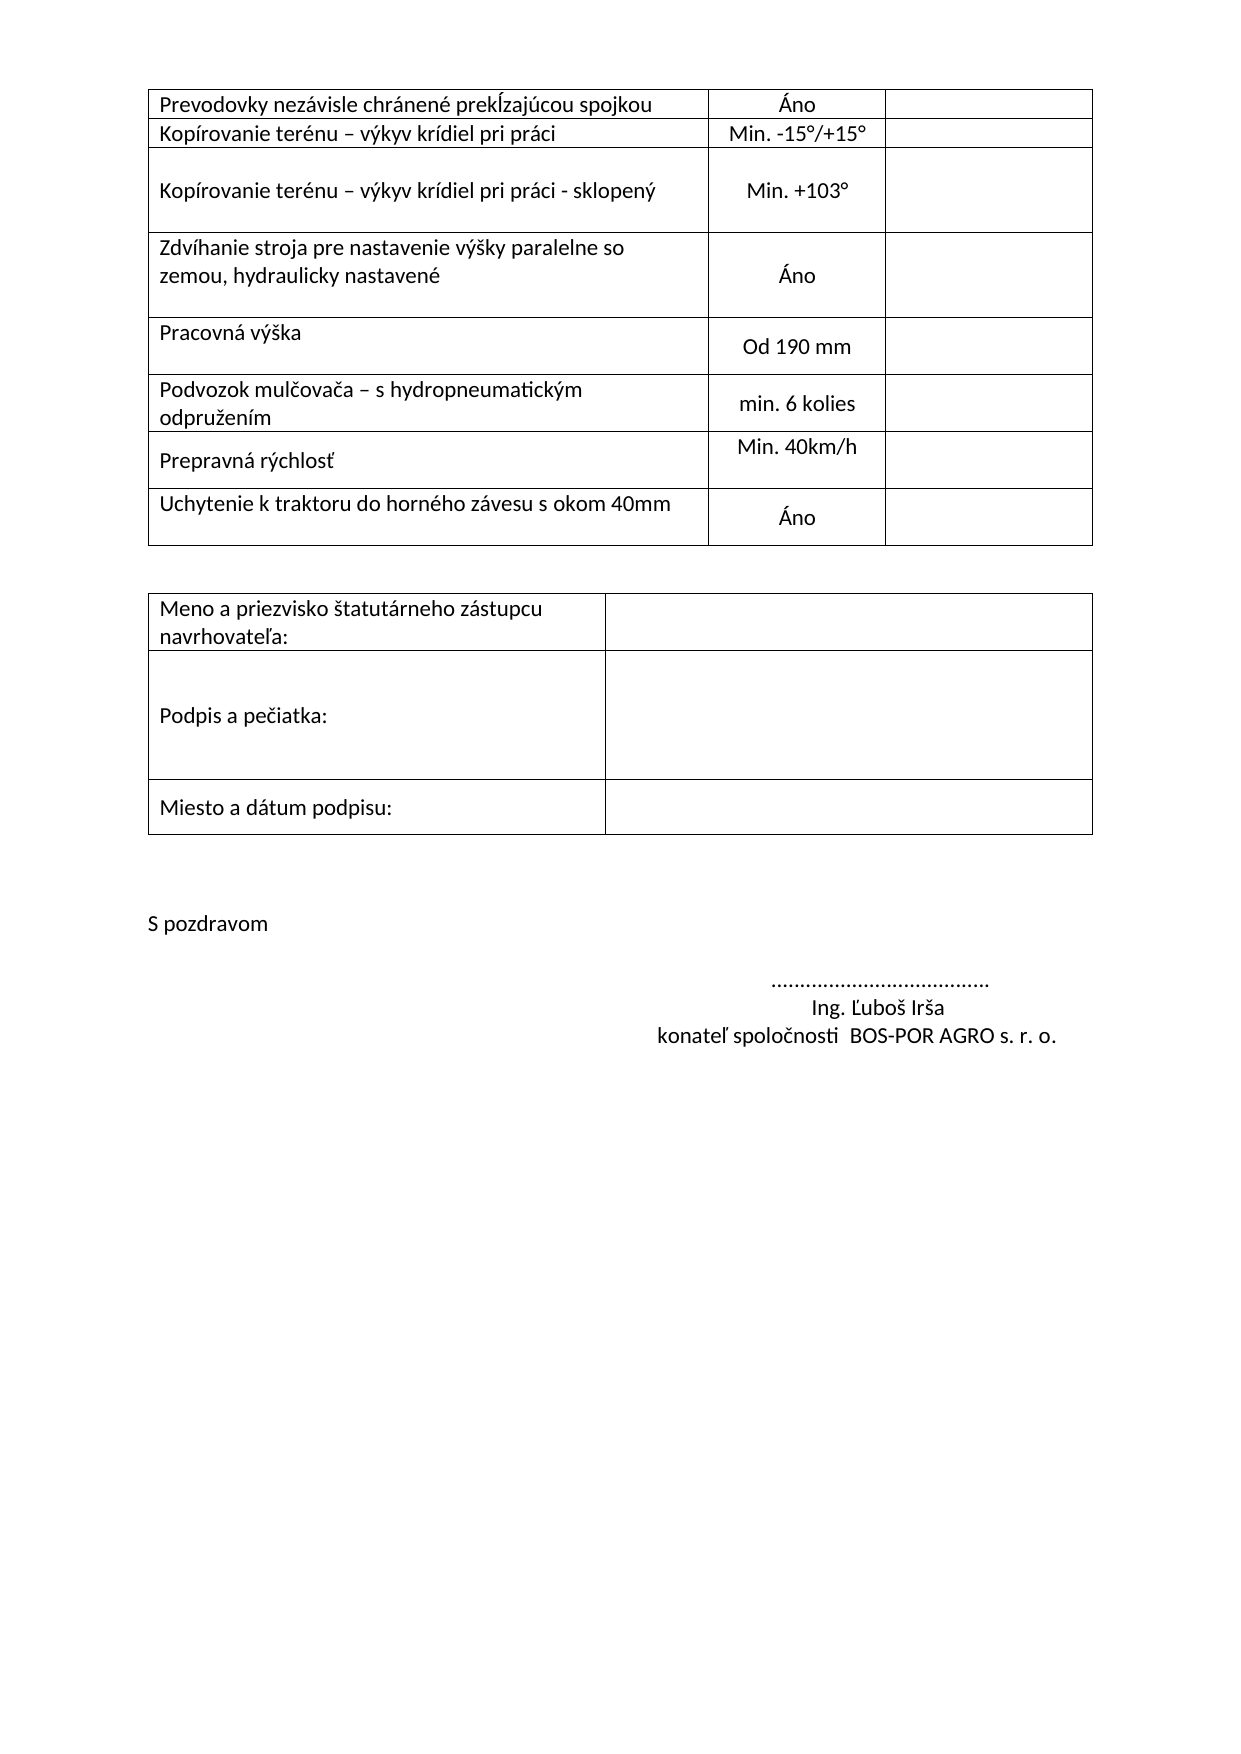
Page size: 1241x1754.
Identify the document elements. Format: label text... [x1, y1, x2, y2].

text Ing. Ľuboš Irša [148, 993, 1093, 1021]
table_cell [886, 375, 1092, 431]
table_cell Kopírovanie terénu – výkyv krídiel pri práci - sklopený [149, 148, 708, 232]
table_cell Prevodovky nezávisle chránené prekĺzajúcou spojkou [149, 90, 708, 118]
table_cell Kopírovanie terénu – výkyv krídiel pri práci [149, 119, 708, 147]
table_cell Min. -15°/+15° [709, 119, 885, 147]
table_cell min. 6 kolies [709, 375, 885, 431]
table_cell Áno [709, 90, 885, 118]
table_cell [886, 119, 1092, 147]
table_header [606, 594, 1092, 650]
text ...................................... [148, 965, 1093, 993]
table_cell Áno [709, 489, 885, 545]
table_cell [886, 90, 1092, 118]
text konateľ spoločnosti BOS-POR AGRO s. r. o. [516, 1021, 1093, 1049]
table_cell Zdvíhanie stroja pre nastavenie výšky paralelne so zemou, hydraulicky nastavené [149, 233, 708, 317]
table_cell Uchytenie k traktoru do horného závesu s okom 40mm [149, 489, 708, 545]
table_cell Od 190 mm [709, 318, 885, 374]
table_cell Min. +103° [709, 148, 885, 232]
table_header Meno a priezvisko štatutárneho zástupcu navrhovateľa: [149, 594, 605, 650]
table_cell Min. 40km/h [709, 432, 885, 488]
table_cell Podvozok mulčovača – s hydropneumatickým odpružením [149, 375, 708, 431]
table_cell [606, 780, 1092, 833]
table_cell Podpis a pečiatka: [149, 651, 605, 779]
table_cell [886, 432, 1092, 488]
text S pozdravom [148, 909, 1093, 937]
table_cell [886, 233, 1092, 317]
table_cell Prepravná rýchlosť [149, 432, 708, 488]
table_cell [606, 651, 1092, 779]
table_cell Pracovná výška [149, 318, 708, 374]
table_cell [886, 148, 1092, 232]
table_cell Miesto a dátum podpisu: [149, 780, 605, 833]
table_cell [886, 489, 1092, 545]
table_cell [886, 318, 1092, 374]
table_cell Áno [709, 233, 885, 317]
